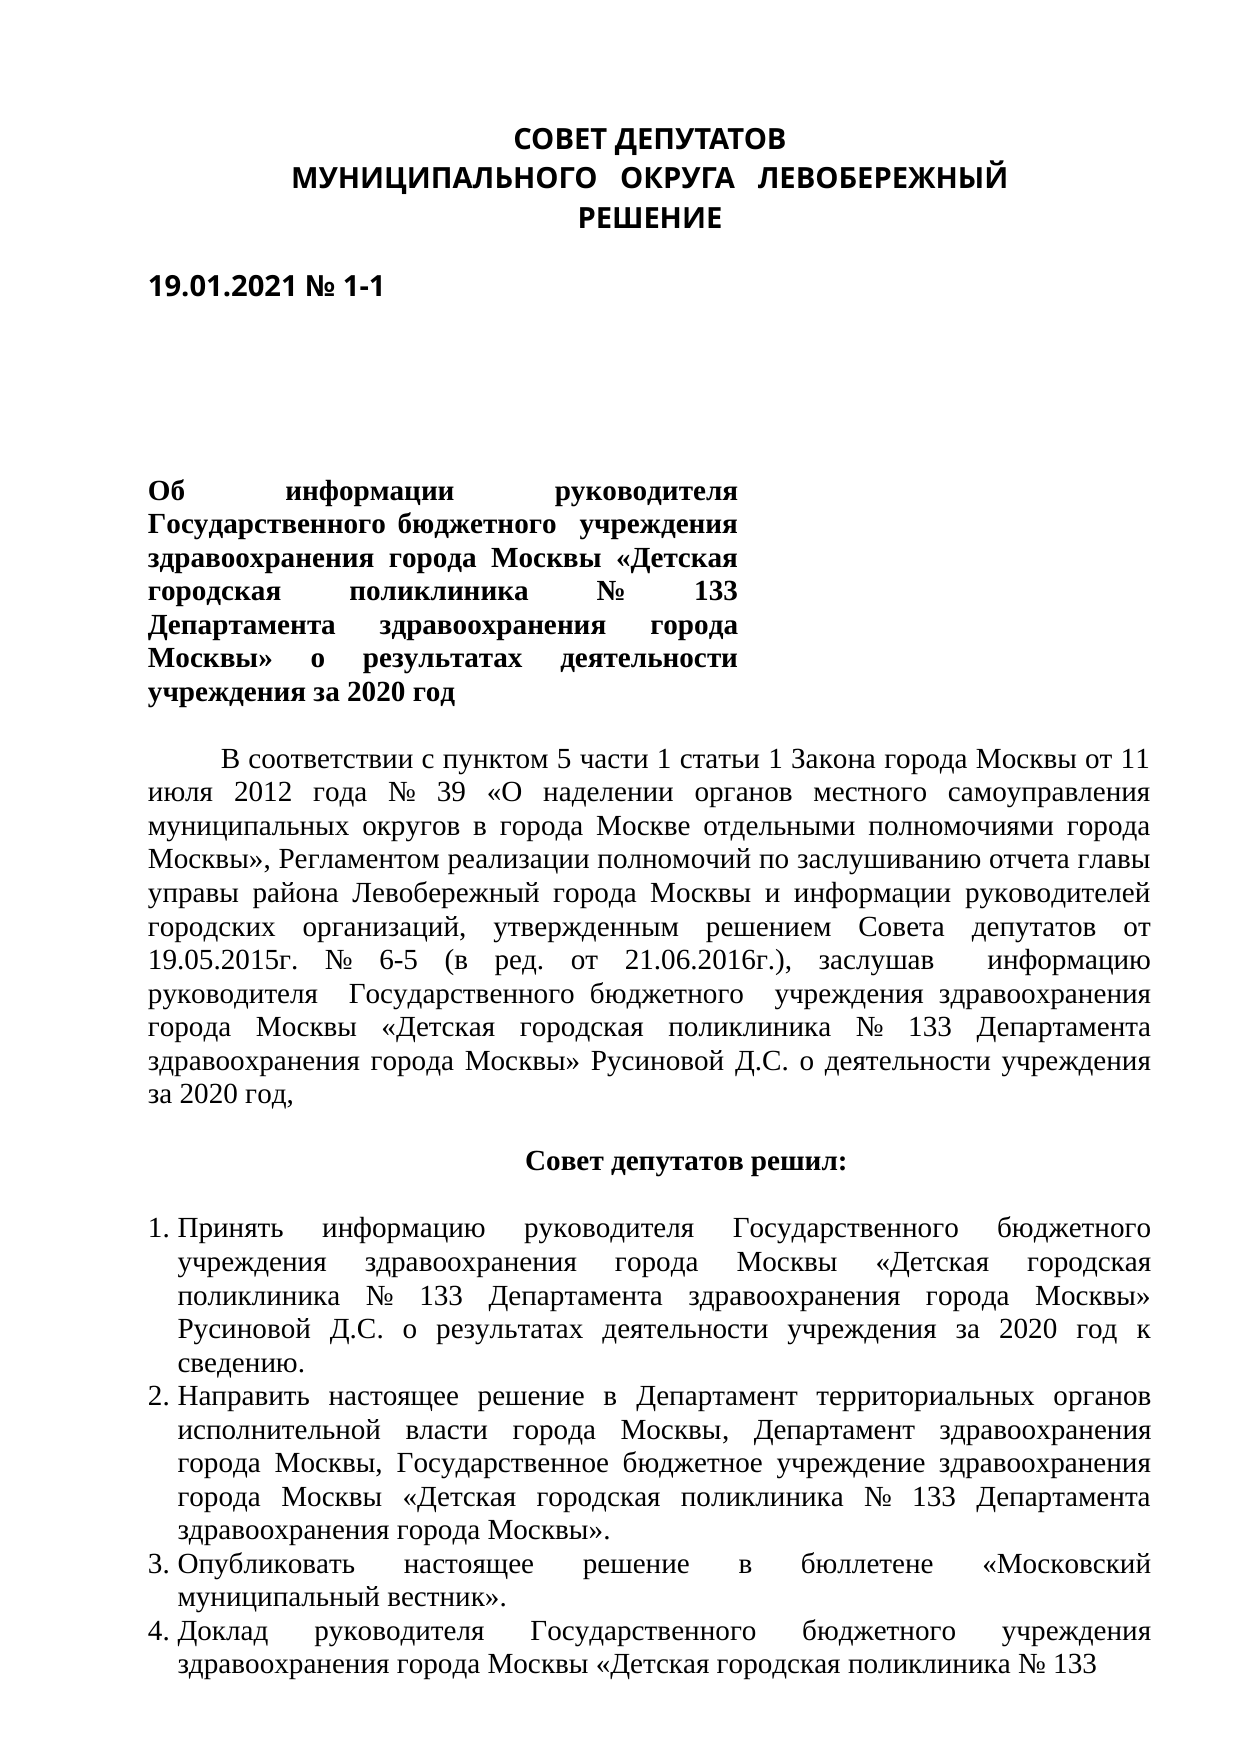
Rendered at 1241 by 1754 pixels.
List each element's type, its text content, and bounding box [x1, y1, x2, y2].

list Направить настоящее решение в Департамент территориальных органов исполнительной власти города Москвы, Департамент здравоохранения города Москвы, Государственное бюджетное учреждение здравоохранения города Москвы «Детская городская поликлиника № 133 Департамента здравоохранения города Москвы». [148, 1378, 1152, 1546]
text Совет депутатов решил: [148, 1143, 1152, 1177]
text Об информации руководителя Государственного бюджетного учреждения здравоохранения города Москвы «Детская городская поликлиника № 133 Департамента здравоохранения города Москвы» о результатах деятельности учреждения за 2020 год [148, 473, 738, 707]
text 19.01.2021 № 1-1 [148, 265, 1152, 305]
list Принять информацию руководителя Государственного бюджетного учреждения здравоохранения города Москвы «Детская городская поликлиника № 133 Департамента здравоохранения города Москвы» Русиновой Д.С. о результатах деятельности учреждения за 2020 год к сведению. [148, 1211, 1152, 1378]
list Доклад руководителя Государственного бюджетного учреждения здравоохранения города Москвы «Детская городская поликлиника № 133 [148, 1613, 1152, 1680]
text В соответствии с пунктом 5 части 1 статьи 1 Закона города Москвы от 11 июля 2012 года № 39 «О наделении органов местного самоуправления муниципальных округов в города Москве отдельными полномочиями города Москвы», Регламентом реализации полномочий по заслушиванию отчета главы управы района Левобережный города Москвы и информации руководителей городских организаций, утвержденным решением Совета депутатов от 19.05.2015г. № 6-5 (в ред. от 21.06.2016г.), заслушав информацию руководителя Государственного бюджетного учреждения здравоохранения города Москвы «Детская городская поликлиника № 133 Департамента здравоохранения города Москвы» Русиновой Д.С. о деятельности учреждения за 2020 год, [148, 741, 1152, 1110]
list Опубликовать настоящее решение в бюллетене «Московский муниципальный вестник». [148, 1546, 1152, 1613]
text МУНИЦИПАЛЬНОГО ОКРУГА ЛЕВОБЕРЕЖНЫЙ [148, 158, 1152, 197]
text СОВЕТ ДЕПУТАТОВ [148, 118, 1152, 158]
text РЕШЕНИЕ [148, 197, 1152, 237]
